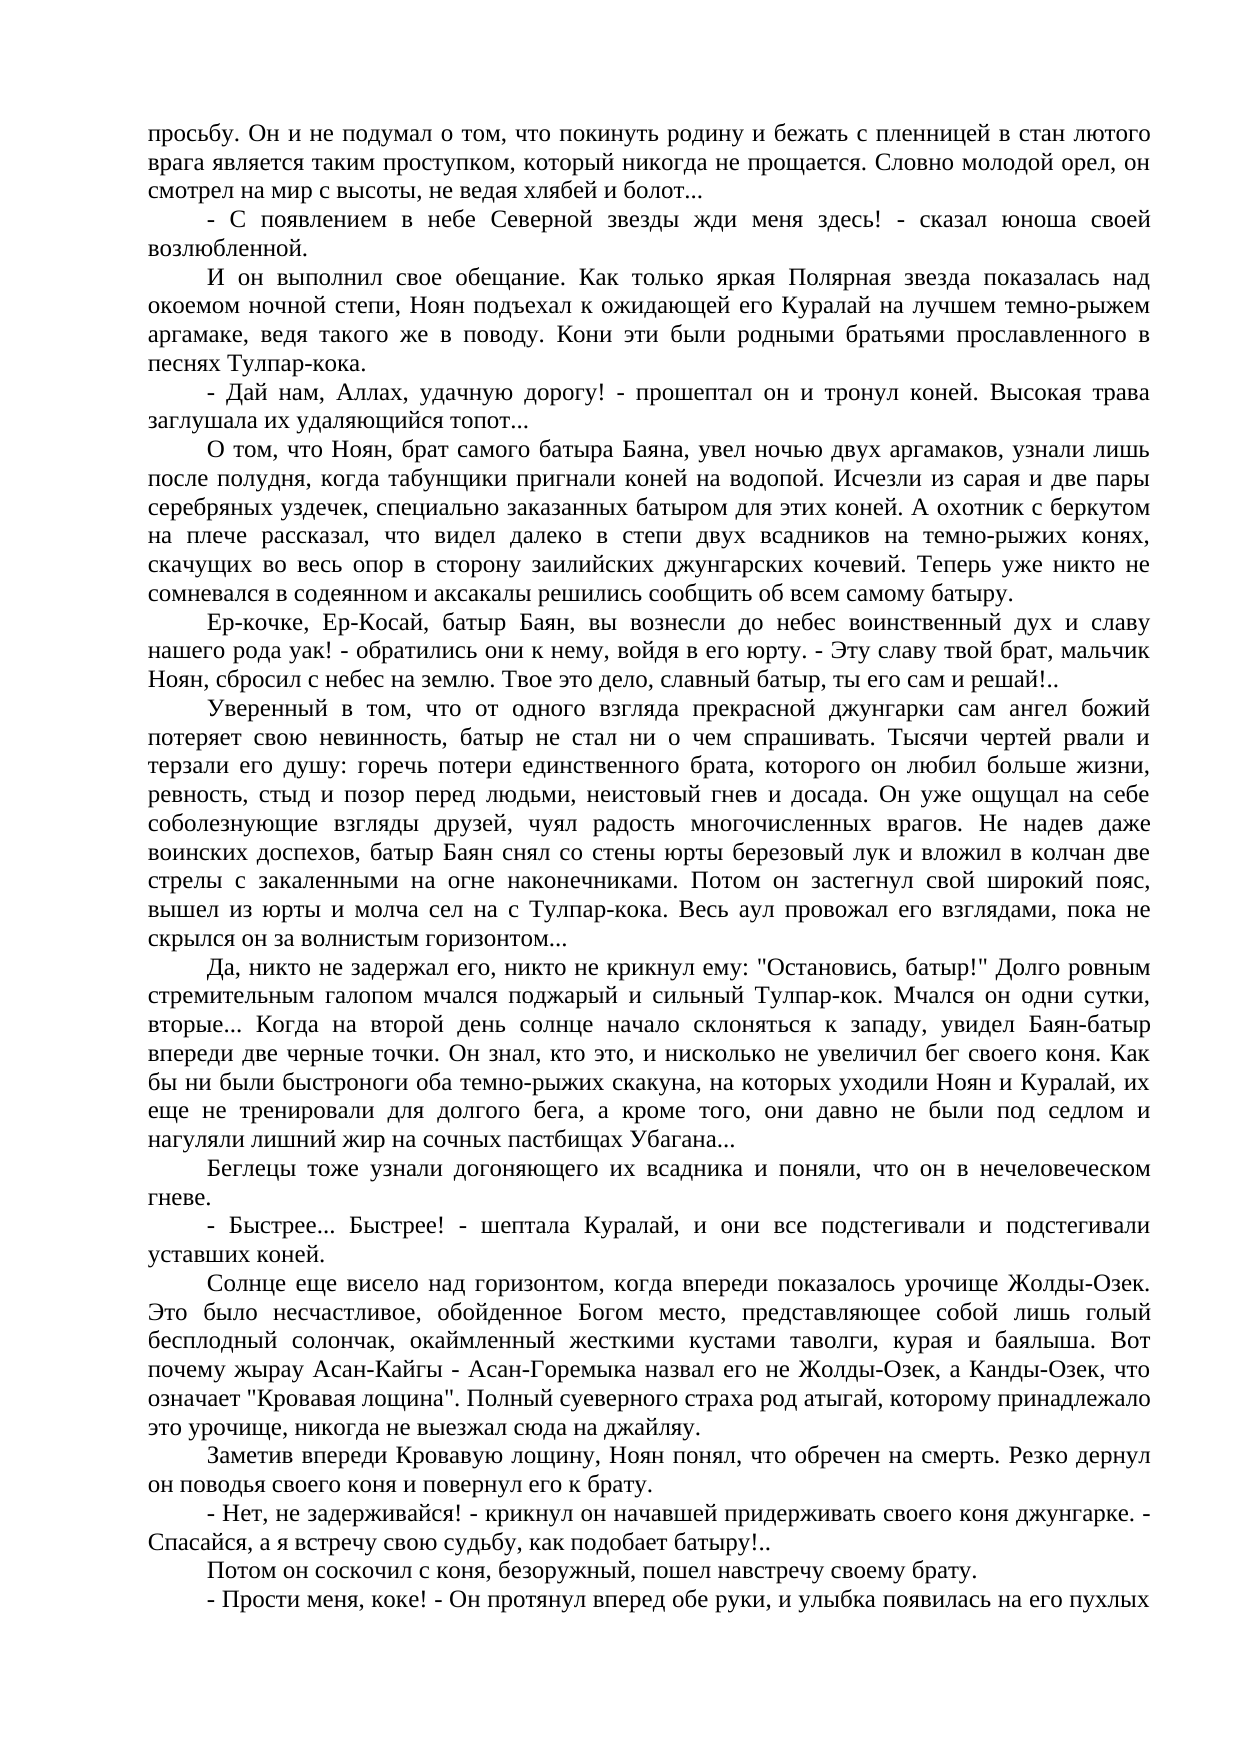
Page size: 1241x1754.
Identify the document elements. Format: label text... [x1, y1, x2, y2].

text Да, никто не задержал его, никто не крикнул ему: "Остановись, батыр!" Долго ровным стремительным галопом мчался поджарый и сильный Тулпар-кок. Мчался он одни сутки, вторые... Когда на второй день солнце начало склоняться к западу, увидел Баян-батыр впереди две черные точки. Он знал, кто это, и нисколько не увеличил бег своего коня. Как бы ни были быстроноги оба темно-рыжих скакуна, на которых уходили Ноян и Куралай, их еще не тренировали для долгого бега, а кроме того, они давно не были под седлом и нагуляли лишний жир на сочных пастбищах Убагана... [148, 952, 1152, 1153]
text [148, 118, 1152, 204]
text Потом он соскочил с коня, безоружный, пошел навстречу своему брату. [148, 1556, 1152, 1584]
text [148, 1584, 1152, 1613]
text Заметив впереди Кровавую лощину, Ноян понял, что обречен на смерть. Резко дернул он поводья своего коня и повернул его к брату. [148, 1441, 1152, 1498]
text - Быстрее... Быстрее! - шептала Куралай, и они все подстегивали и подстегивали уставших коней. [148, 1211, 1152, 1268]
text Солнце еще висело над горизонтом, когда впереди показалось урочище Жолды-Озек. Это было несчастливое, обойденное Богом место, представляющее собой лишь голый бесплодный солончак, окаймленный жесткими кустами таволги, курая и баялыша. Вот почему жырау Асан-Кайгы - Асан-Горемыка назвал его не Жолды-Озек, а Канды-Озек, что означает "Кровавая лощина". Полный суеверного страха род атыгай, которому принадлежало это урочище, никогда не выезжал сюда на джайляу. [148, 1268, 1152, 1441]
text Ер-кочке, Ер-Косай, батыр Баян, вы вознесли до небес воинственный дух и славу нашего рода уак! - обратились они к нему, войдя в его юрту. - Эту славу твой брат, мальчик Ноян, сбросил с небес на землю. Твое это дело, славный батыр, ты его сам и решай!.. [148, 607, 1152, 693]
text - С появлением в небе Северной звезды жди меня здесь! - сказал юноша своей возлюбленной. [148, 204, 1152, 262]
text Беглецы тоже узнали догоняющего их всадника и поняли, что он в нечеловеческом гневе. [148, 1153, 1152, 1211]
text И он выполнил свое обещание. Как только яркая Полярная звезда показалась над окоемом ночной степи, Ноян подъехал к ожидающей его Куралай на лучшем темно-рыжем аргамаке, ведя такого же в поводу. Кони эти были родными братьями прославленного в песнях Тулпар-кока. [148, 262, 1152, 377]
text - Дай нам, Аллах, удачную дорогу! - прошептал он и тронул коней. Высокая трава заглушала их удаляющийся топот... [148, 377, 1152, 434]
text Уверенный в том, что от одного взгляда прекрасной джунгарки сам ангел божий потеряет свою невинность, батыр не стал ни о чем спрашивать. Тысячи чертей рвали и терзали его душу: горечь потери единственного брата, которого он любил больше жизни, ревность, стыд и позор перед людьми, неистовый гнев и досада. Он уже ощущал на себе соболезнующие взгляды друзей, чуял радость многочисленных врагов. Не надев даже воинских доспехов, батыр Баян снял со стены юрты березовый лук и вложил в колчан две стрелы с закаленными на огне наконечниками. Потом он застегнул свой широкий пояс, вышел из юрты и молча сел на с Тулпар-кока. Весь аул провожал его взглядами, пока не скрылся он за волнистым горизонтом... [148, 693, 1152, 952]
text - Нет, не задерживайся! - крикнул он начавшей придерживать своего коня джунгарке. - Спасайся, а я встречу свою судьбу, как подобает батыру!.. [148, 1498, 1152, 1556]
text О том, что Ноян, брат самого батыра Баяна, увел ночью двух аргамаков, узнали лишь после полудня, когда табунщики пригнали коней на водопой. Исчезли из сарая и две пары серебряных уздечек, специально заказанных батыром для этих коней. А охотник с беркутом на плече рассказал, что видел далеко в степи двух всадников на темно-рыжих конях, скачущих во весь опор в сторону заилийских джунгарских кочевий. Теперь уже никто не сомневался в содеянном и аксакалы решились сообщить об всем самому батыру. [148, 434, 1152, 607]
